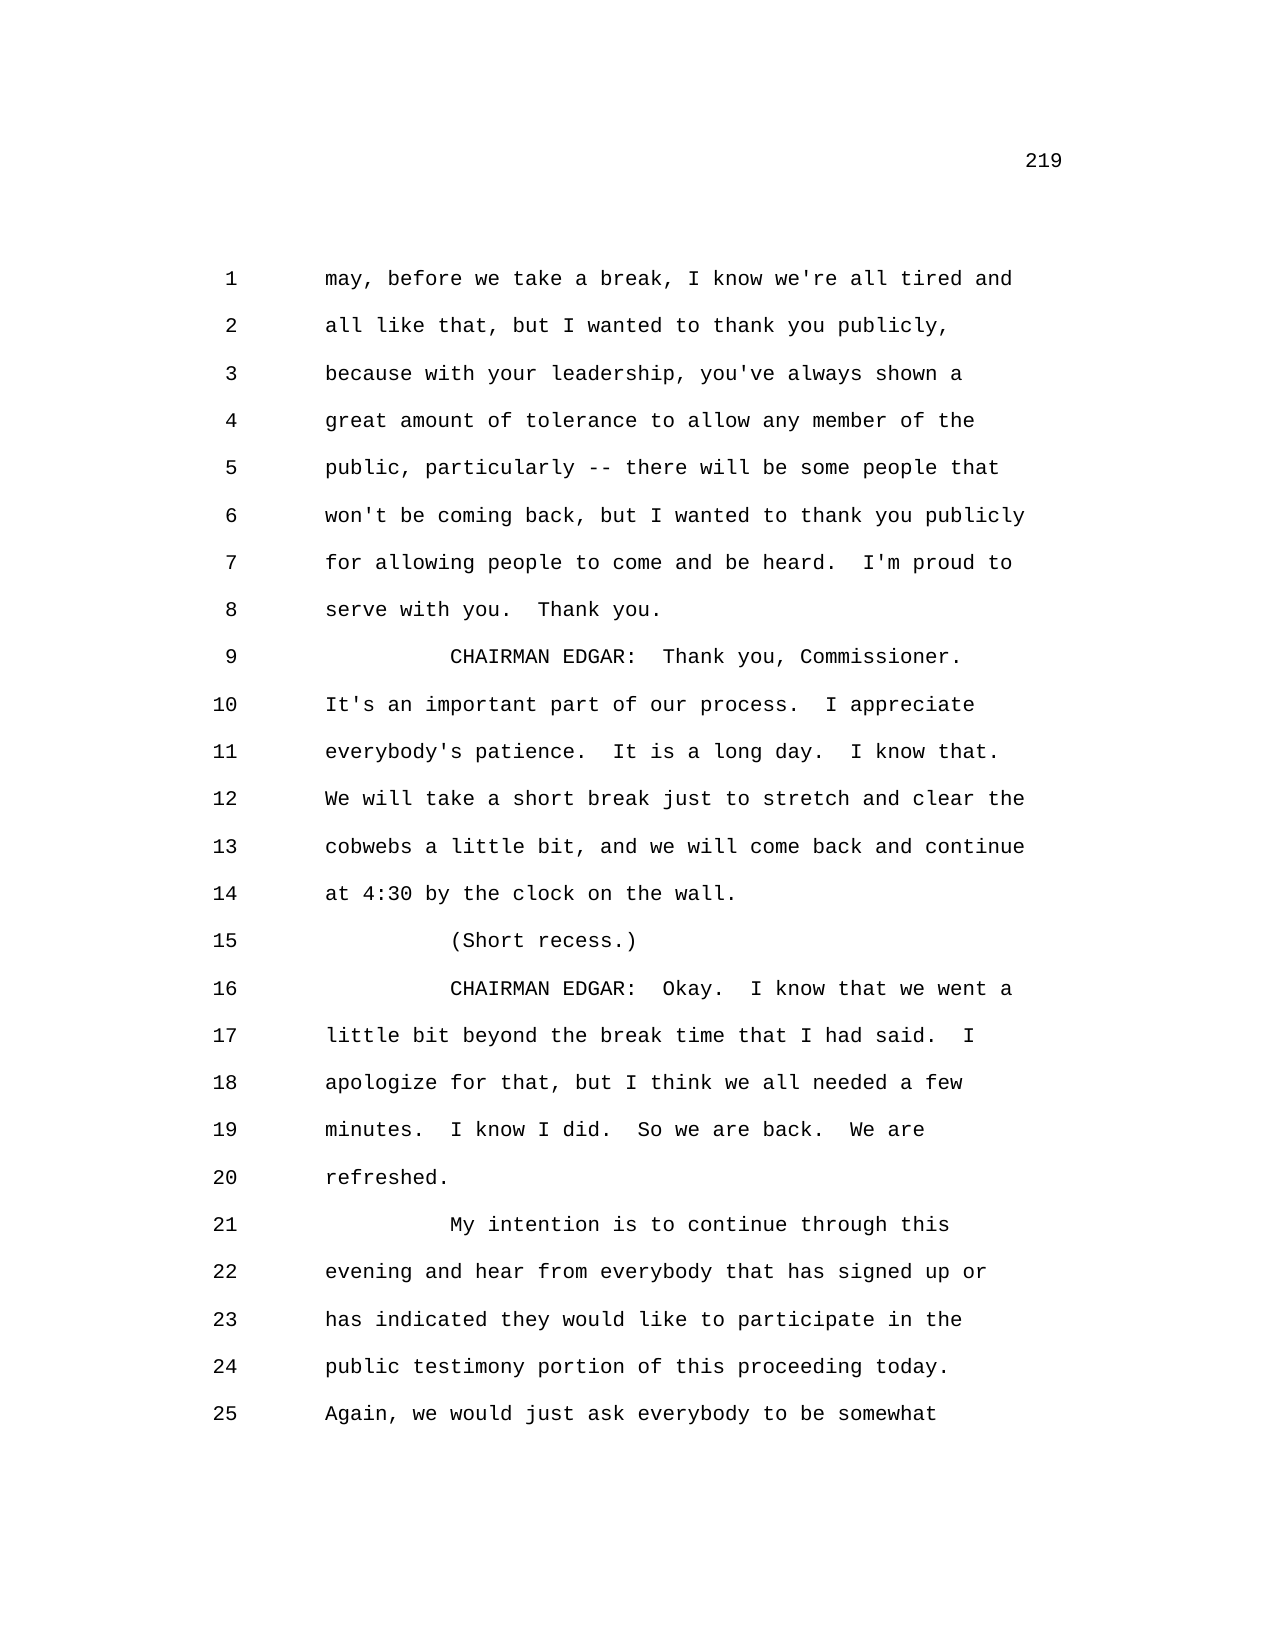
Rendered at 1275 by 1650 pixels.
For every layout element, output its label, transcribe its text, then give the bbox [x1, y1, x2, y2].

text 15 (Short recess.) [137, 930, 1138, 954]
text 5 public, particularly -- there will be some people that [137, 457, 1138, 481]
text 6 won't be coming back, but I wanted to thank you publicly [137, 505, 1138, 528]
text 8 serve with you. Thank you. [137, 599, 1138, 623]
text 18 apologize for that, but I think we all needed a few [137, 1072, 1138, 1096]
text 11 everybody's patience. It is a long day. I know that. [137, 741, 1138, 765]
text 14 at 4:30 by the clock on the wall. [137, 883, 1138, 907]
text 9 CHAIRMAN EDGAR: Thank you, Commissioner. [137, 647, 1138, 670]
text 17 little bit beyond the break time that I had said. I [137, 1025, 1138, 1048]
text 2 all like that, but I wanted to thank you publicly, [137, 316, 1138, 339]
text 4 great amount of tolerance to allow any member of the [137, 410, 1138, 434]
text 25 Again, we would just ask everybody to be somewhat [137, 1403, 1138, 1427]
text 22 evening and hear from everybody that has signed up or [137, 1261, 1138, 1285]
text 21 My intention is to continue through this [137, 1214, 1138, 1238]
text 219 [137, 150, 1138, 174]
text 24 public testimony portion of this proceeding today. [137, 1356, 1138, 1379]
text 3 because with your leadership, you've always shown a [137, 363, 1138, 386]
text 12 We will take a short break just to stretch and clear the [137, 788, 1138, 812]
text 19 minutes. I know I did. So we are back. We are [137, 1119, 1138, 1143]
text 13 cobwebs a little bit, and we will come back and continue [137, 836, 1138, 859]
text 20 refreshed. [137, 1167, 1138, 1190]
text 23 has indicated they would like to participate in the [137, 1309, 1138, 1332]
text 16 CHAIRMAN EDGAR: Okay. I know that we went a [137, 978, 1138, 1001]
text 1 may, before we take a break, I know we're all tired and [137, 268, 1138, 292]
text 7 for allowing people to come and be heard. I'm proud to [137, 552, 1138, 576]
text 10 It's an important part of our process. I appreciate [137, 694, 1138, 717]
